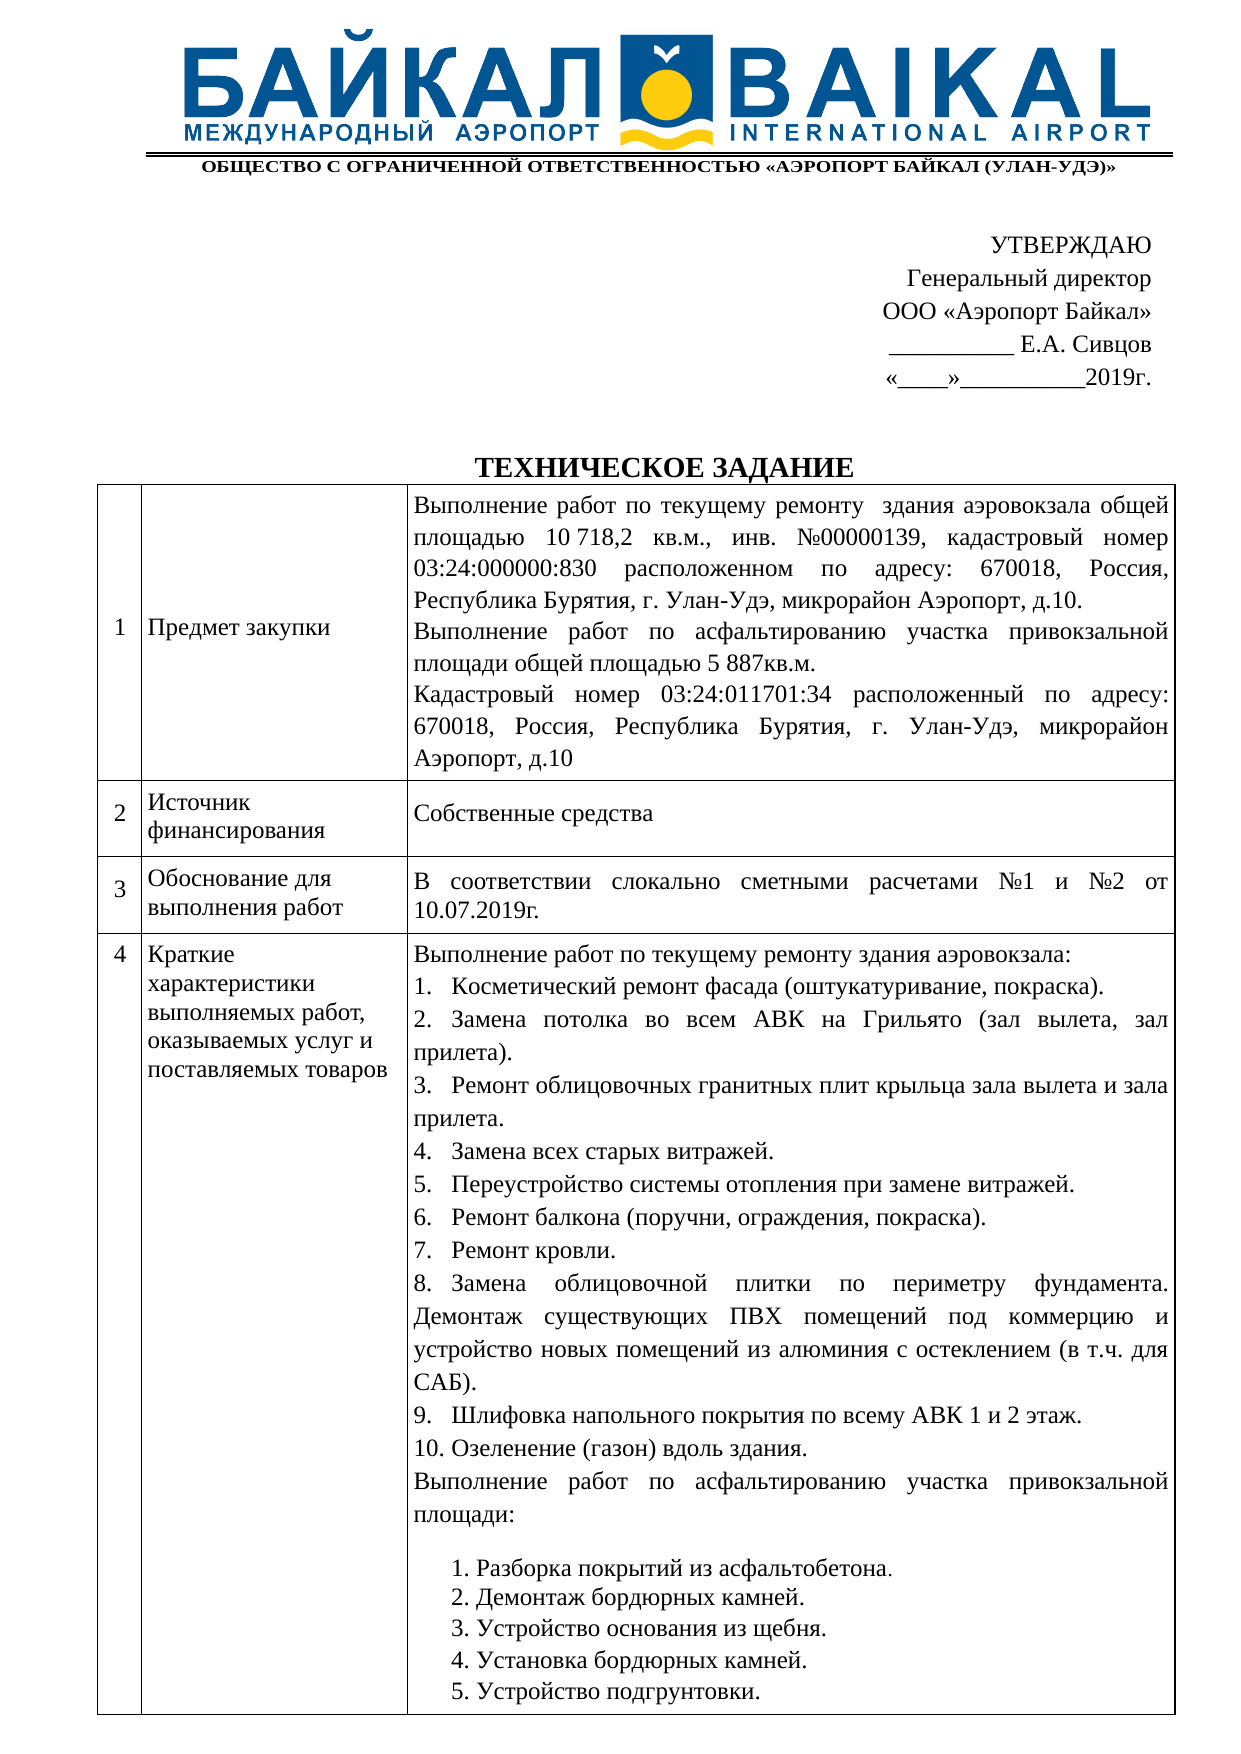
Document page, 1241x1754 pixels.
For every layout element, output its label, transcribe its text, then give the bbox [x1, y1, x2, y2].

table_cell Обоснование для выполнения работ [142, 857, 407, 932]
text «____»__________2019г. [177, 362, 1152, 391]
table_cell 3 [98, 857, 141, 932]
text ООО «Аэропорт Байкал» [177, 296, 1152, 324]
table_cell В соответствии слокально сметными расчетами №1 и №2 от 10.07.2019г. [408, 857, 1174, 932]
table_cell Собственные средства [408, 781, 1174, 856]
table_header Выполнение работ по текущему ремонту здания аэровокзала общей площадью 10 718,2 кв.м., инв. №00000139, кадастровый номер 03:24:000000:830 расположенном по адресу: 670018, Россия, Республика Бурятия, г. Улан-Удэ, микрорайон Аэропорт, д.10. Выполнение работ по асфальтированию участка привокзальной площади общей площадью 5 887кв.м. Кадастровый номер 03:24:011701:34 расположенный по адресу: 670018, Россия, Республика Бурятия, г. Улан-Удэ, микрорайон Аэропорт, д.10 [408, 485, 1174, 780]
table_header Предмет закупки [142, 485, 407, 780]
text __________ Е.А. Сивцов [177, 329, 1152, 358]
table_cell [142, 934, 407, 1714]
table_header 1 [98, 485, 141, 780]
picture [177, 29, 1153, 152]
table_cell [408, 934, 1174, 1714]
text УТВЕРЖДАЮ [177, 230, 1152, 258]
table_cell 2 [98, 781, 141, 856]
text Генеральный директор [177, 263, 1152, 292]
table_cell Источник финансирования [142, 781, 407, 856]
table_cell 4 [98, 934, 141, 1714]
text ТЕХНИЧЕСКОЕ ЗАДАНИЕ [177, 450, 1152, 483]
